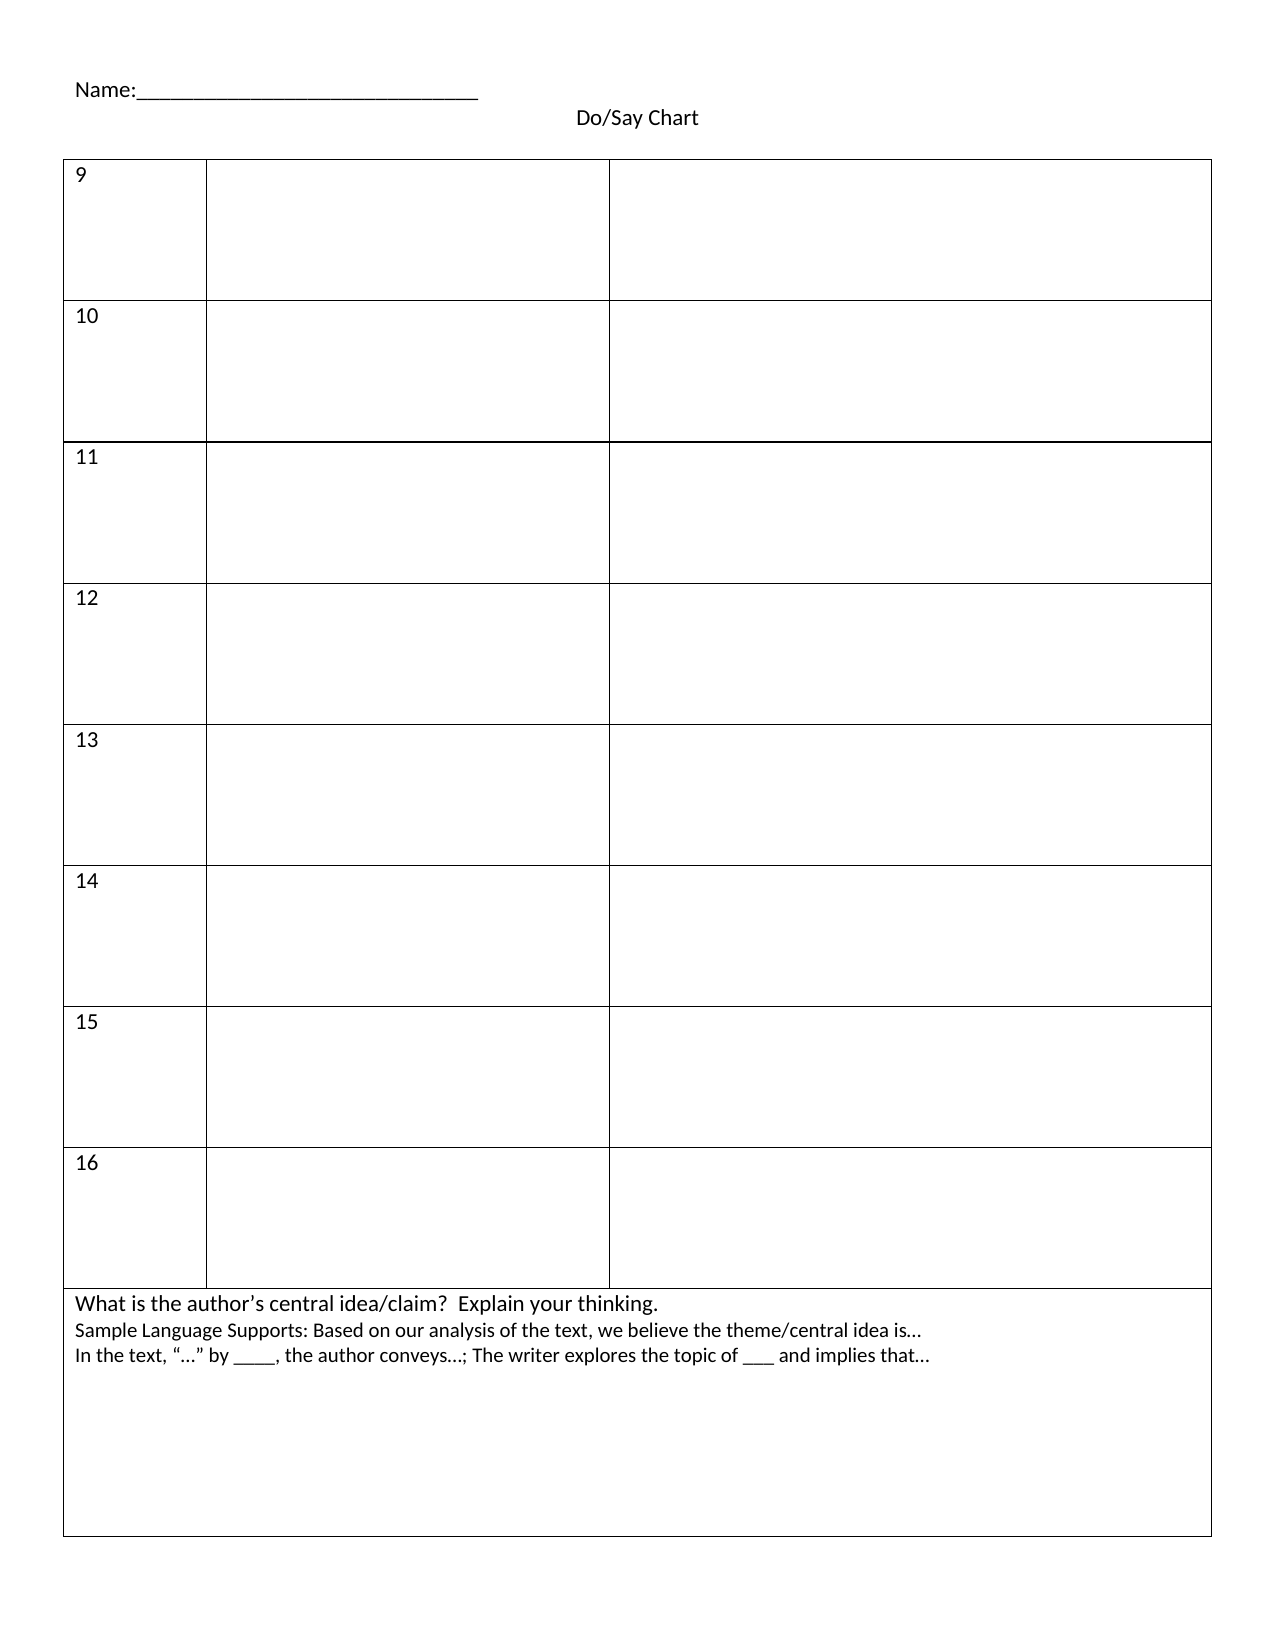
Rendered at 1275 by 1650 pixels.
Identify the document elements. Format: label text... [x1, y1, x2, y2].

table_cell 9 [64, 160, 206, 300]
table_cell 15 [64, 1007, 206, 1147]
table_cell [610, 1007, 1211, 1147]
table_cell [610, 1148, 1211, 1288]
table_cell [207, 725, 609, 865]
table_cell [207, 160, 609, 300]
table_cell [610, 301, 1211, 441]
table_cell [610, 866, 1211, 1006]
table_cell [610, 725, 1211, 865]
table_cell [207, 1007, 609, 1147]
table_cell 12 [64, 584, 206, 724]
table_cell [207, 301, 609, 441]
table_cell [610, 443, 1211, 582]
table_cell [207, 866, 609, 1006]
table_cell 16 [64, 1148, 206, 1288]
table_cell 11 [64, 443, 206, 582]
table_cell 10 [64, 301, 206, 441]
table_cell [610, 584, 1211, 724]
table_cell [207, 1148, 609, 1288]
table_cell What is the author’s central idea/claim? Explain your thinking. Sample Language Supports: Based on our analysis of the text, we believe the theme/central idea is… In the text, “…” by ____, the author conveys…; The writer explores the topic of ___ and implies that… [64, 1289, 1211, 1536]
table_cell [207, 584, 609, 724]
table_cell 13 [64, 725, 206, 865]
table_cell [207, 443, 609, 582]
table_cell [610, 160, 1211, 300]
table_cell 14 [64, 866, 206, 1006]
